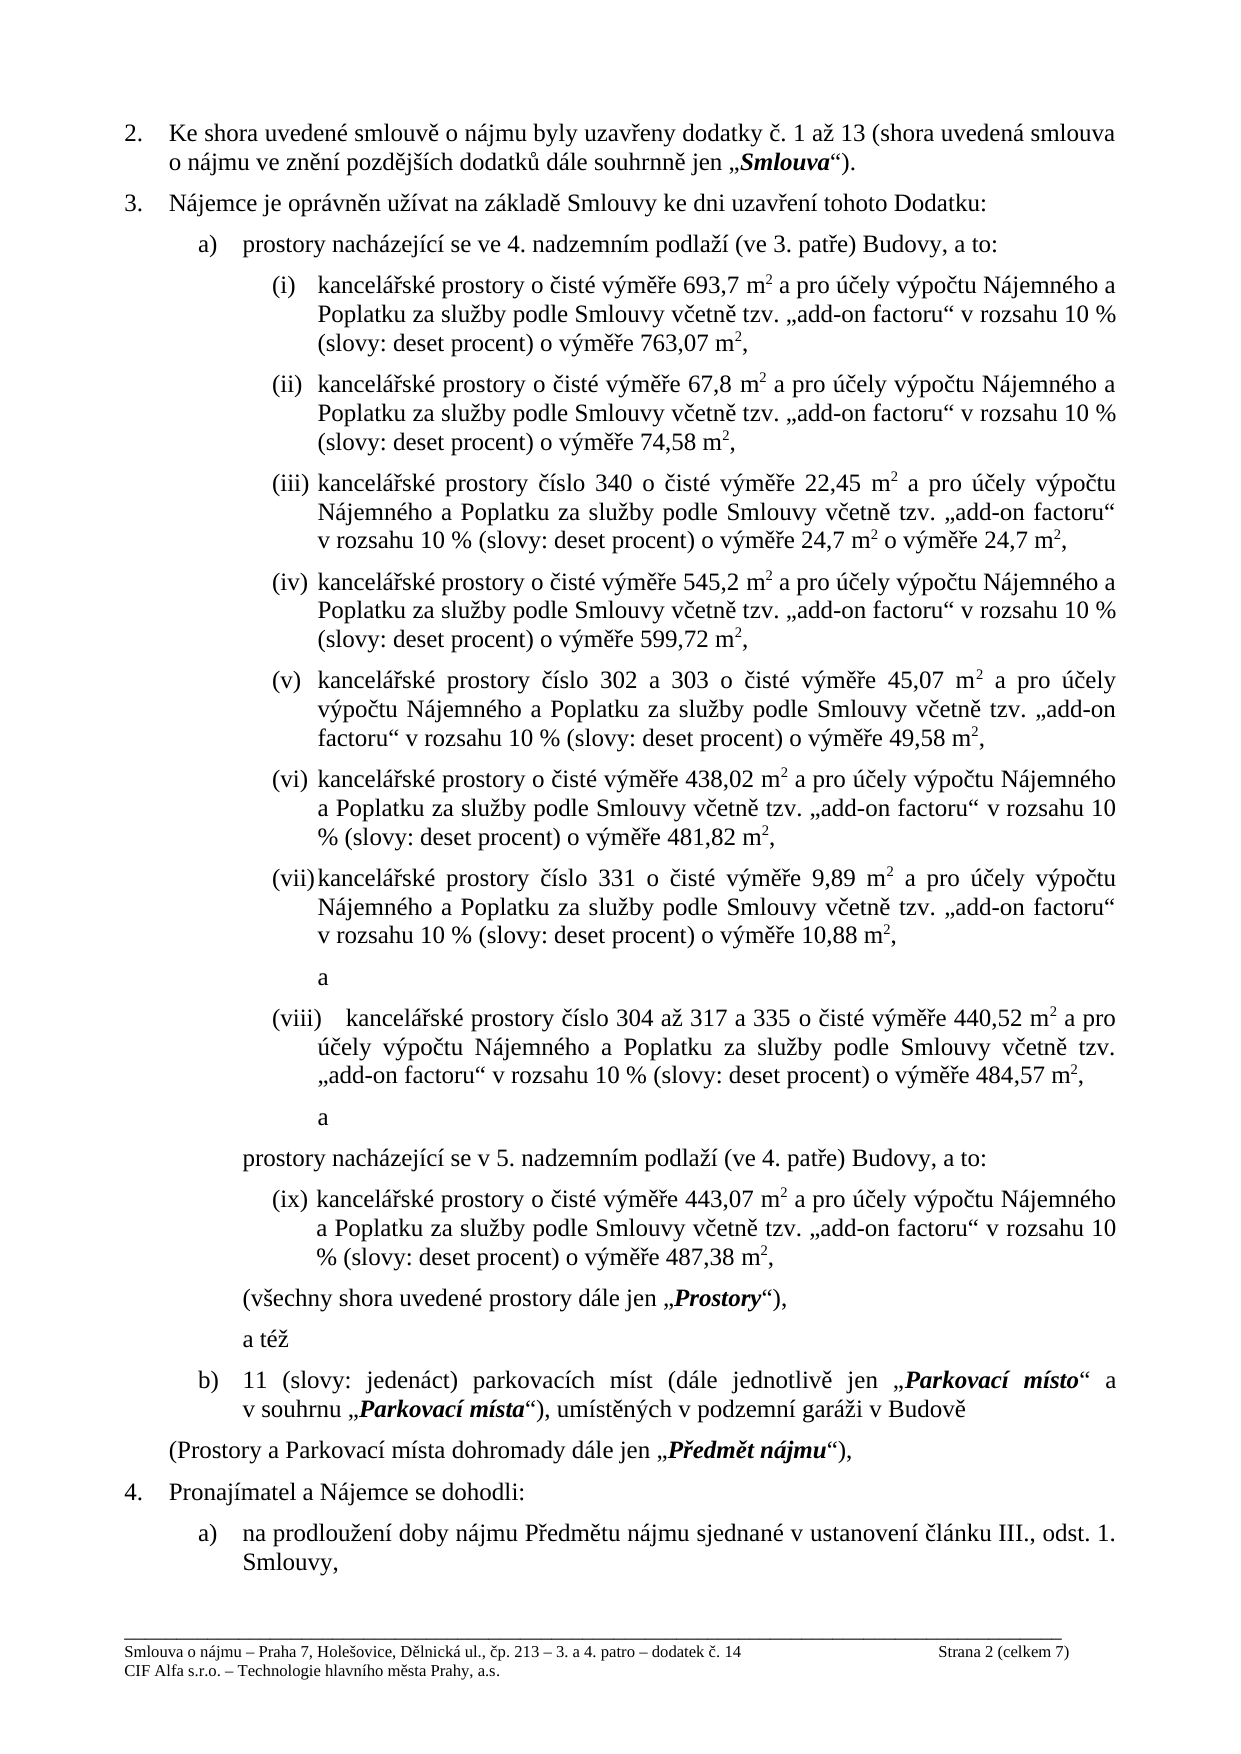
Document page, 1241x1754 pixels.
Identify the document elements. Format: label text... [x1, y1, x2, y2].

list Ke shora uvedené smlouvě o nájmu byly uzavřeny dodatky č. ž 13 (shora uvedená smlouva o nájmu ve znění pozdějších dodatků dále souhrnně jen „Smlouva“). [124, 118, 1116, 176]
text (Prostory a Parkovací místa dohromady dále jen „Předmět nájmu“), [168, 1436, 1116, 1464]
list kancelářské prostory o čisté výměře 545,2 m2 a pro účely výpočtu Nájemného a Poplatku za služby podle Smlouvy včetně tzv. „add-on factoru“ v rozsahu 10 % (slovy: deset procent) o výměře 599,72 m2, [272, 567, 1116, 653]
list kancelářské prostory o čisté výměře 693,7 m2 a pro účely výpočtu Nájemného a Poplatku za služby podle Smlouvy včetně tzv. „add-on factoru“ v rozsahu 10 % (slovy: deset procent) o výměře 763,07 m2, [272, 271, 1116, 357]
list kancelářské prostory číslo 340 o čisté výměře 22,45 m2 a pro účely výpočtu Nájemného a Poplatku za služby podle Smlouvy včetně tzv. „add-on factoru“ v rozsahu 10 % (slovy: deset procent) o výměře 24,7 m2 o výměře 24,7 m2, [272, 468, 1116, 554]
list kancelářské prostory o čisté výměře 443,07 m2 a pro účely výpočtu Nájemného a Poplatku za služby podle Smlouvy včetně tzv. „add-on factoru“ v rozsahu 10 % (slovy: deset procent) o výměře 487,38 m2, [272, 1184, 1116, 1271]
text prostory nacházející se v 5. nadzemním podlaží (ve 4. patře) Budovy, a to: [242, 1143, 1116, 1172]
text a [317, 1102, 1116, 1131]
list Pronajímatel a Nájemce se dohodli: [124, 1477, 1116, 1506]
list na prodloužení doby nájmu Předmětu nájmu sjednané v ustanovení článku III., odst. 1. Smlouvy, [198, 1518, 1116, 1576]
text a [317, 962, 1116, 991]
text a též [242, 1324, 1116, 1353]
list kancelářské prostory číslo 304 až 317 a 335 o čisté výměře 440,52 m2 a pro účely výpočtu Nájemného a Poplatku za služby podle Smlouvy včetně tzv. „add-on factoru“ v rozsahu 10 % (slovy: deset procent) o výměře 484,57 m2, [272, 1003, 1116, 1089]
list Nájemce je oprávněn užívat na základě Smlouvy ke dni uzavření tohoto Dodatku: [124, 188, 1116, 217]
list kancelářské prostory o čisté výměře 67,8 m2 a pro účely výpočtu Nájemného a Poplatku za služby podle Smlouvy včetně tzv. „add-on factoru“ v rozsahu 10 % (slovy: deset procent) o výměře 74,58 m2, [272, 369, 1116, 456]
list 11 (slovy: jedenáct) parkovacích míst (dále jednotlivě jen „Parkovací místo“ a v souhrnu „Parkovací místa“), umístěných v podzemní garáži v Budově [198, 1366, 1116, 1423]
list kancelářské prostory číslo 302 a 303 o čisté výměře 45,07 m2 a pro účely výpočtu Nájemného a Poplatku za služby podle Smlouvy včetně tzv. „add-on factoru“ v rozsahu 10 % (slovy: deset procent) o výměře 49,58 m2, [272, 666, 1116, 752]
list kancelářské prostory o čisté výměře 438,02 m2 a pro účely výpočtu Nájemného a Poplatku za služby podle Smlouvy včetně tzv. „add-on factoru“ v rozsahu 10 % (slovy: deset procent) o výměře 481,82 m2, [272, 764, 1116, 851]
list prostory nacházející se ve 4. nadzemním podlaží (ve 3. patře) Budovy, a to: [198, 229, 1116, 258]
text (všechny shora uvedené prostory dále jen „Prostory“), [168, 1283, 1116, 1312]
list kancelářské prostory číslo 331 o čisté výměře 9,89 m2 a pro účely výpočtu Nájemného a Poplatku za služby podle Smlouvy včetně tzv. „add-on factoru“ v rozsahu 10 % (slovy: deset procent) o výměře 10,88 m2, [272, 863, 1116, 949]
